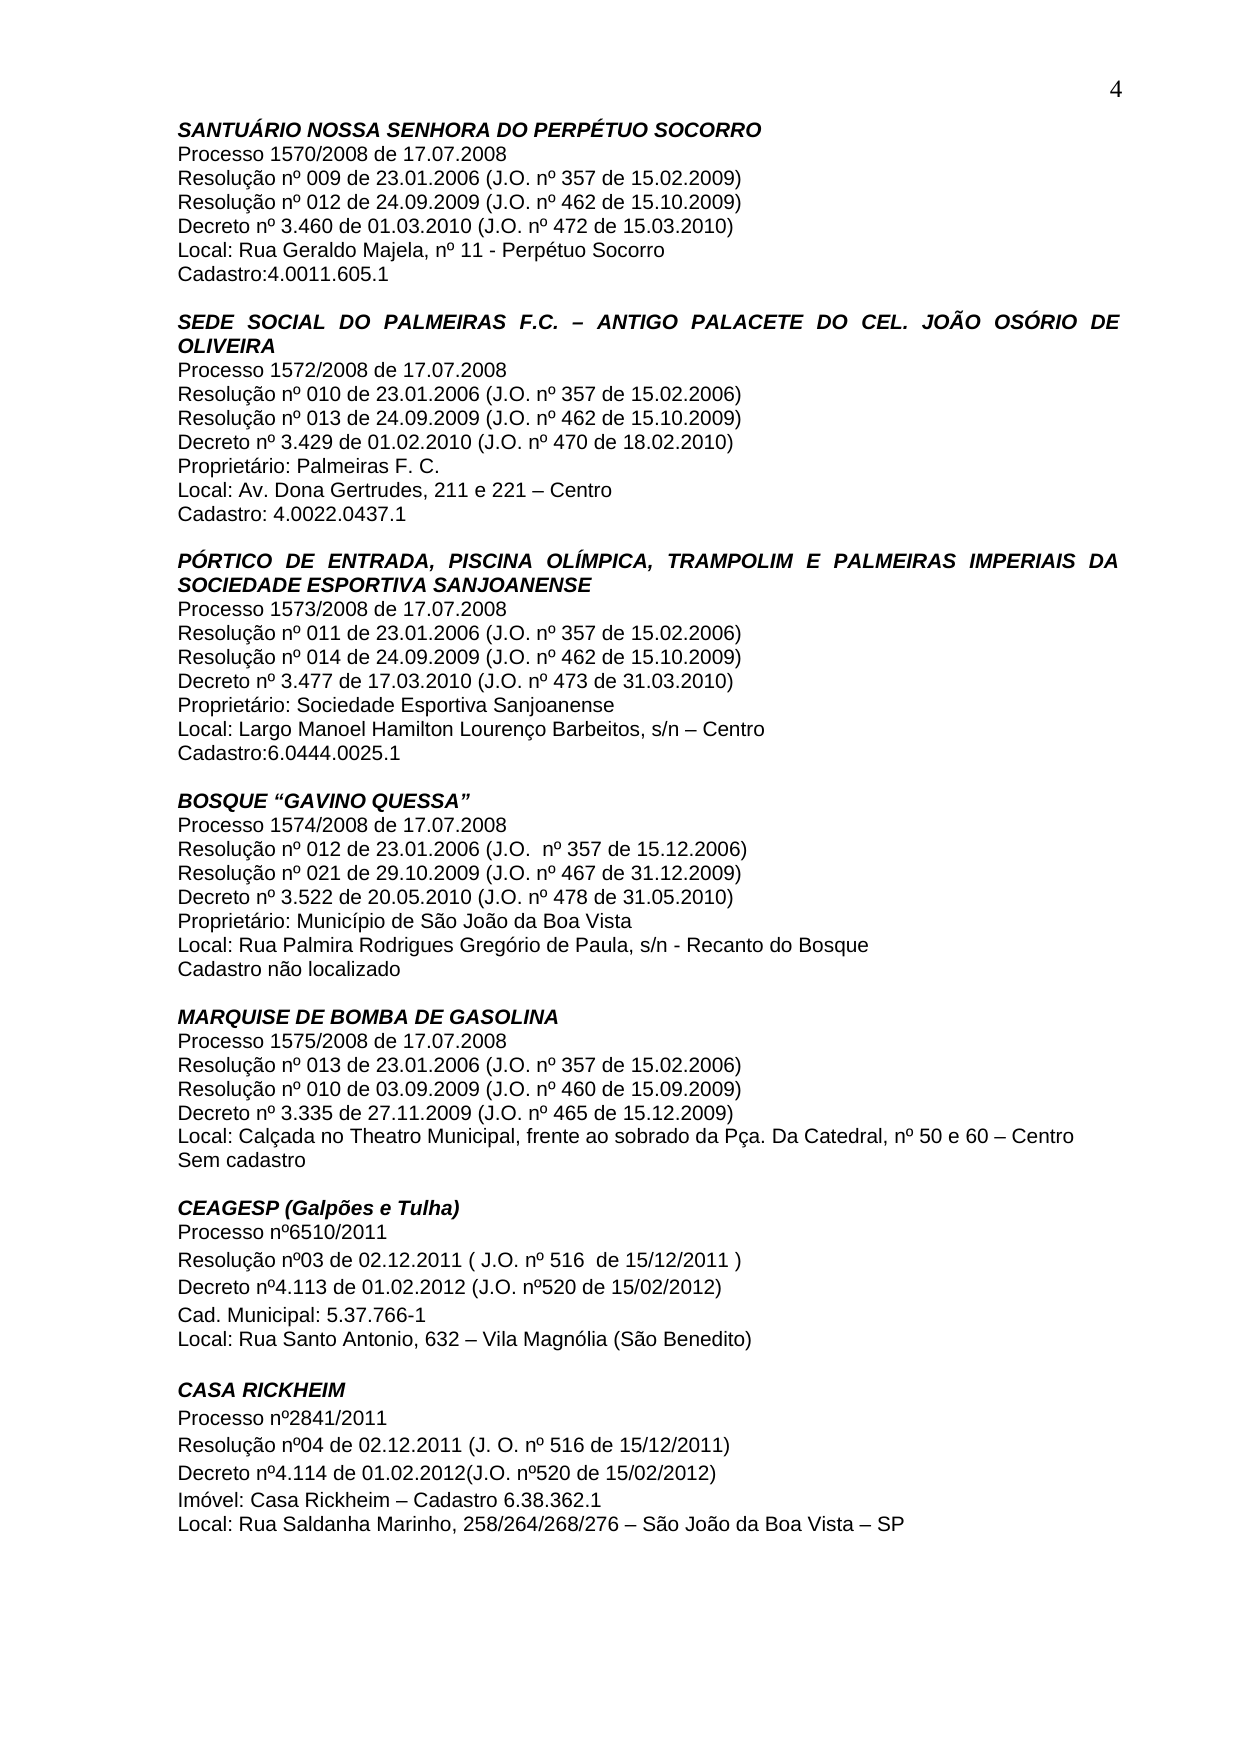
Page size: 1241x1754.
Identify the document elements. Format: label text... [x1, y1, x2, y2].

text Cadastro:6.0444.0025.1 [177, 741, 1122, 765]
text Decreto nº 3.460 de 01.03.2010 (J.O. nº 472 de 15.03.2010) [177, 214, 1122, 238]
text CEAGESP (Galpões e Tulha) [177, 1196, 1122, 1220]
text Cadastro não localizado [177, 957, 1122, 981]
text Local: Calçada no Theatro Municipal, frente ao sobrado da Pça. Da Catedral, nº 50 e 60 – Centro [177, 1124, 1122, 1148]
text Processo nº2841/2011 [177, 1406, 1122, 1429]
text Proprietário: Município de São João da Boa Vista [177, 909, 1122, 933]
text Resolução nº 012 de 23.01.2006 (J.O. nº 357 de 15.12.2006) [177, 837, 1122, 861]
text Proprietário: Sociedade Esportiva Sanjoanense [177, 693, 1122, 717]
text BOSQUE “GAVINO QUESSA” [177, 789, 1122, 813]
text Processo 1573/2008 de 17.07.2008 [177, 597, 1122, 621]
text Resolução nº 011 de 23.01.2006 (J.O. nº 357 de 15.02.2006) [177, 621, 1122, 645]
text Cadastro: 4.0022.0437.1 [177, 501, 1122, 525]
text Resolução nº 010 de 03.09.2009 (J.O. nº 460 de 15.09.2009) [177, 1076, 1122, 1100]
text Processo 1574/2008 de 17.07.2008 [177, 813, 1122, 837]
text Local: Rua Santo Antonio, 632 – Vila Magnólia (São Benedito) [177, 1327, 1195, 1351]
text Processo 1570/2008 de 17.07.2008 [177, 142, 1122, 166]
text Decreto nº 3.429 de 01.02.2010 (J.O. nº 470 de 18.02.2010) [177, 429, 1122, 453]
text Processo 1575/2008 de 17.07.2008 [177, 1028, 1122, 1052]
text Decreto nº 3.522 de 20.05.2010 (J.O. nº 478 de 31.05.2010) [177, 885, 1122, 909]
text Resolução nº 010 de 23.01.2006 (J.O. nº 357 de 15.02.2006) [177, 382, 1122, 406]
text Decreto nº 3.335 de 27.11.2009 (J.O. nº 465 de 15.12.2009) [177, 1100, 1122, 1124]
text Proprietário: Palmeiras F. C. [177, 453, 1122, 477]
text Local: Av. Dona Gertrudes, 211 e 221 – Centro [177, 477, 1122, 501]
text Resolução nº03 de 02.12.2011 ( J.O. nº 516 de 15/12/2011 ) [177, 1248, 1122, 1272]
text Resolução nº 014 de 24.09.2009 (J.O. nº 462 de 15.10.2009) [177, 645, 1122, 669]
text Resolução nº 013 de 23.01.2006 (J.O. nº 357 de 15.02.2006) [177, 1052, 1122, 1076]
text Cadastro:4.0011.605.1 [177, 262, 1122, 286]
text Decreto nº 3.477 de 17.03.2010 (J.O. nº 473 de 31.03.2010) [177, 669, 1122, 693]
text CASA RICKHEIM [177, 1378, 1122, 1402]
text Decreto nº4.113 de 01.02.2012 (J.O. nº520 de 15/02/2012) [177, 1275, 1122, 1299]
text Resolução nº 012 de 24.09.2009 (J.O. nº 462 de 15.10.2009) [177, 190, 1122, 214]
text Processo nº6510/2011 [177, 1220, 1122, 1244]
text Cad. Municipal: 5.37.766-1 [177, 1303, 1195, 1327]
text Resolução nº 021 de 29.10.2009 (J.O. nº 467 de 31.12.2009) [177, 861, 1122, 885]
text Resolução nº04 de 02.12.2011 (J. O. nº 516 de 15/12/2011) [177, 1433, 1122, 1457]
text Local: Rua Geraldo Majela, nº 11 - Perpétuo Socorro [177, 238, 1122, 262]
text Processo 1572/2008 de 17.07.2008 [177, 358, 1122, 382]
text Local: Rua Palmira Rodrigues Gregório de Paula, s/n - Recanto do Bosque [177, 933, 1122, 957]
text MARQUISE DE BOMBA DE GASOLINA [177, 1004, 1122, 1028]
text Sem cadastro [177, 1148, 1122, 1172]
text SEDE SOCIAL DO PALMEIRAS F.C. – ANTIGO PALACETE DO CEL. JOÃO OSÓRIO DE OLIVEIRA [177, 310, 1122, 358]
text Local: Rua Saldanha Marinho, 258/264/268/276 – São João da Boa Vista – SP [177, 1512, 1122, 1536]
text Decreto nº4.114 de 01.02.2012(J.O. nº520 de 15/02/2012) [177, 1461, 1122, 1484]
text SANTUÁRIO NOSSA SENHORA DO PERPÉTUO SOCORRO [177, 118, 1122, 142]
text Imóvel: Casa Rickheim – Cadastro 6.38.362.1 [177, 1488, 1122, 1512]
text Resolução nº 013 de 24.09.2009 (J.O. nº 462 de 15.10.2009) [177, 406, 1122, 429]
text Resolução nº 009 de 23.01.2006 (J.O. nº 357 de 15.02.2009) [177, 166, 1122, 190]
text PÓRTICO DE ENTRADA, PISCINA OLÍMPICA, TRAMPOLIM E PALMEIRAS IMPERIAIS DA SOCIEDADE ESPORTIVA SANJOANENSE [177, 549, 1122, 597]
text Local: Largo Manoel Hamilton Lourenço Barbeitos, s/n – Centro [177, 717, 1122, 741]
